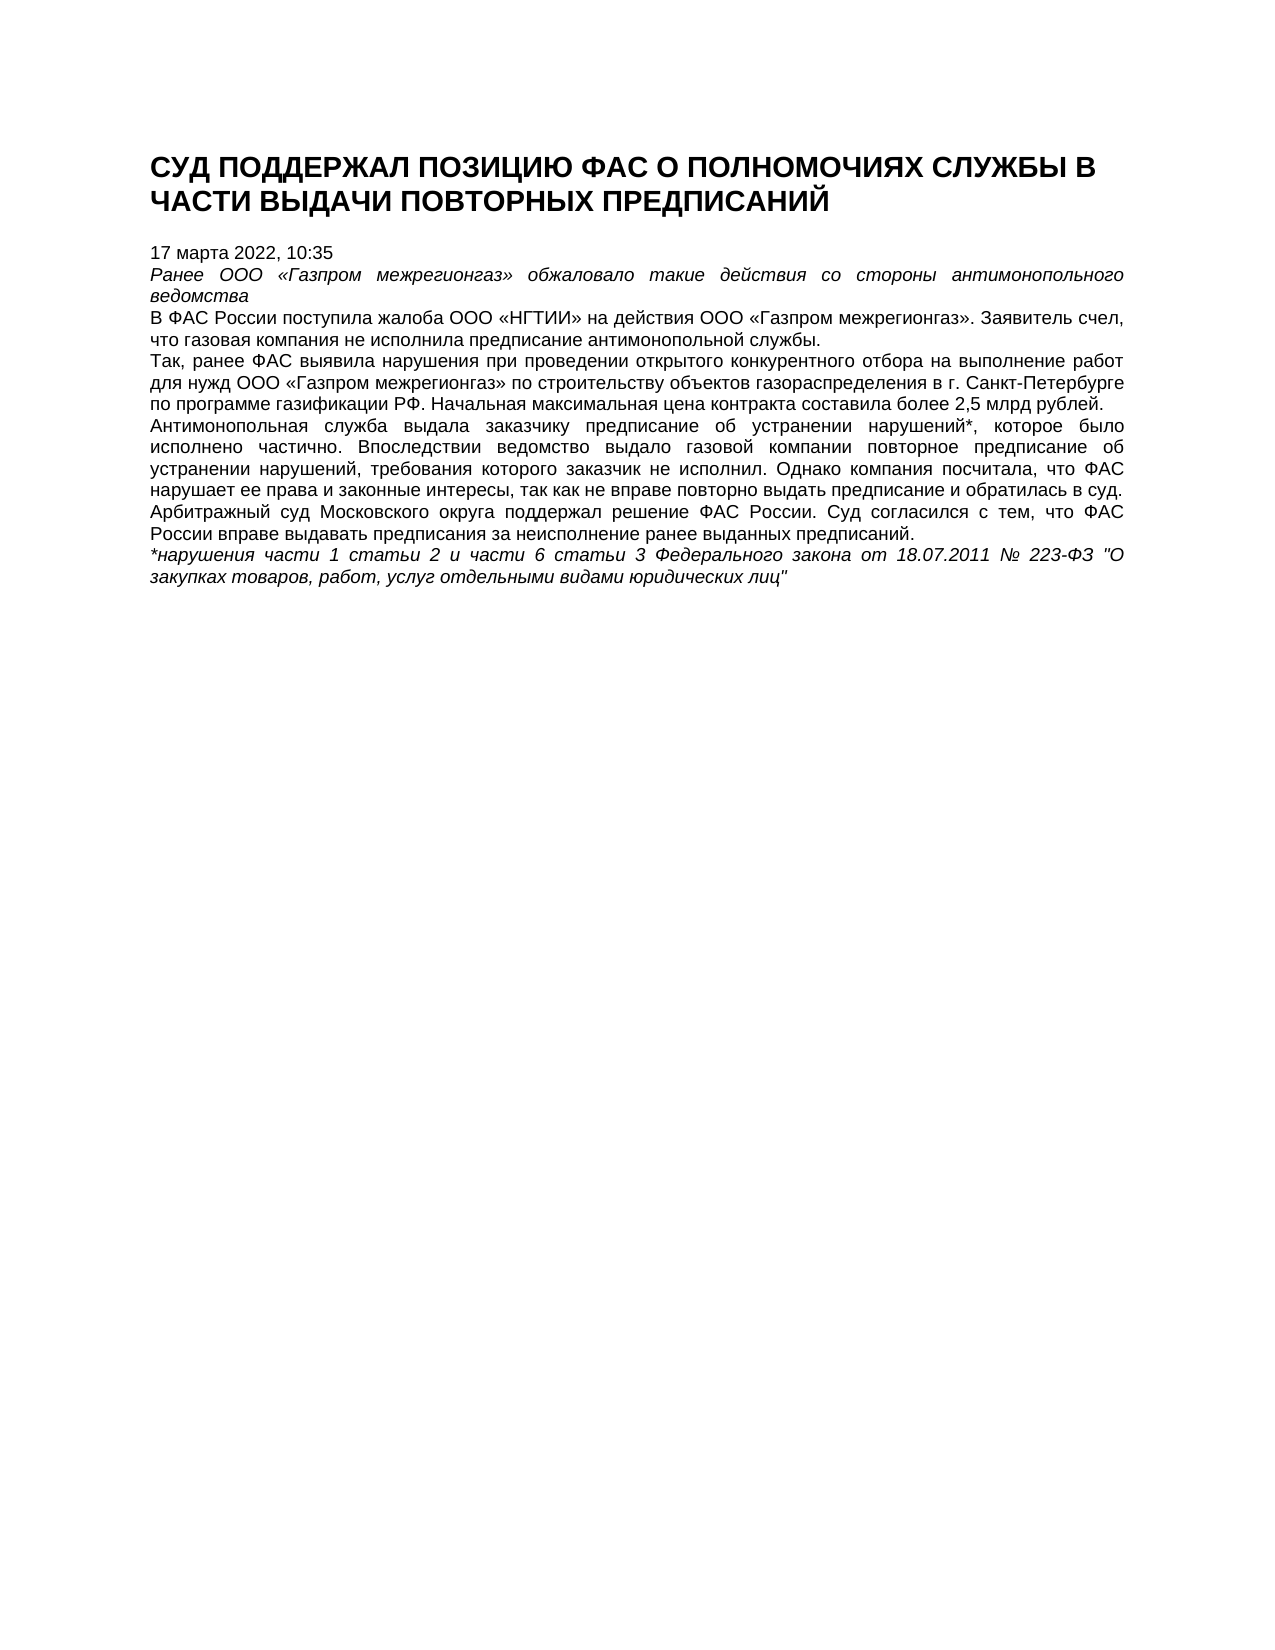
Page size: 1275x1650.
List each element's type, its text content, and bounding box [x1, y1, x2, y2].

text *нарушения части 1 статьи 2 и части 6 статьи 3 Федерального закона от 18.07.2011 № 223-ФЗ "О закупках товаров, работ, услуг отдельными видами юридических лиц" [150, 544, 1125, 587]
text В ФАС России поступила жалоба ООО «НГТИИ» на действия ООО «Газпром межрегионгаз». Заявитель счел, что газовая компания не исполнила предписание антимонопольной службы. [150, 307, 1125, 350]
subtitle Суд поддержал позицию ФАС о полномочиях службы в части выдачи повторных предписаний [150, 150, 1125, 217]
text Так, ранее ФАС выявила нарушения при проведении открытого конкурентного отбора на выполнение работ для нужд ООО «Газпром межрегионгаз» по строительству объектов газораспределения в г. Санкт-Петербурге по программе газификации РФ. Начальная максимальная цена контракта составила более 2,5 млрд рублей. [150, 350, 1125, 414]
text Антимонопольная служба выдала заказчику предписание об устранении нарушений*, которое было исполнено частично. Впоследствии ведомство выдало газовой компании повторное предписание об устранении нарушений, требования которого заказчик не исполнил. Однако компания посчитала, что ФАС нарушает ее права и законные интересы, так как не вправе повторно выдать предписание и обратилась в суд. [150, 414, 1125, 501]
text Арбитражный суд Московского округа поддержал решение ФАС России. Суд согласился с тем, что ФАС России вправе выдавать предписания за неисполнение ранее выданных предписаний. [150, 501, 1125, 544]
text Ранее ООО «Газпром межрегионгаз» обжаловало такие действия со стороны антимонопольного ведомства [150, 264, 1125, 307]
text 17 марта 2022, 10:35 [150, 242, 1125, 264]
